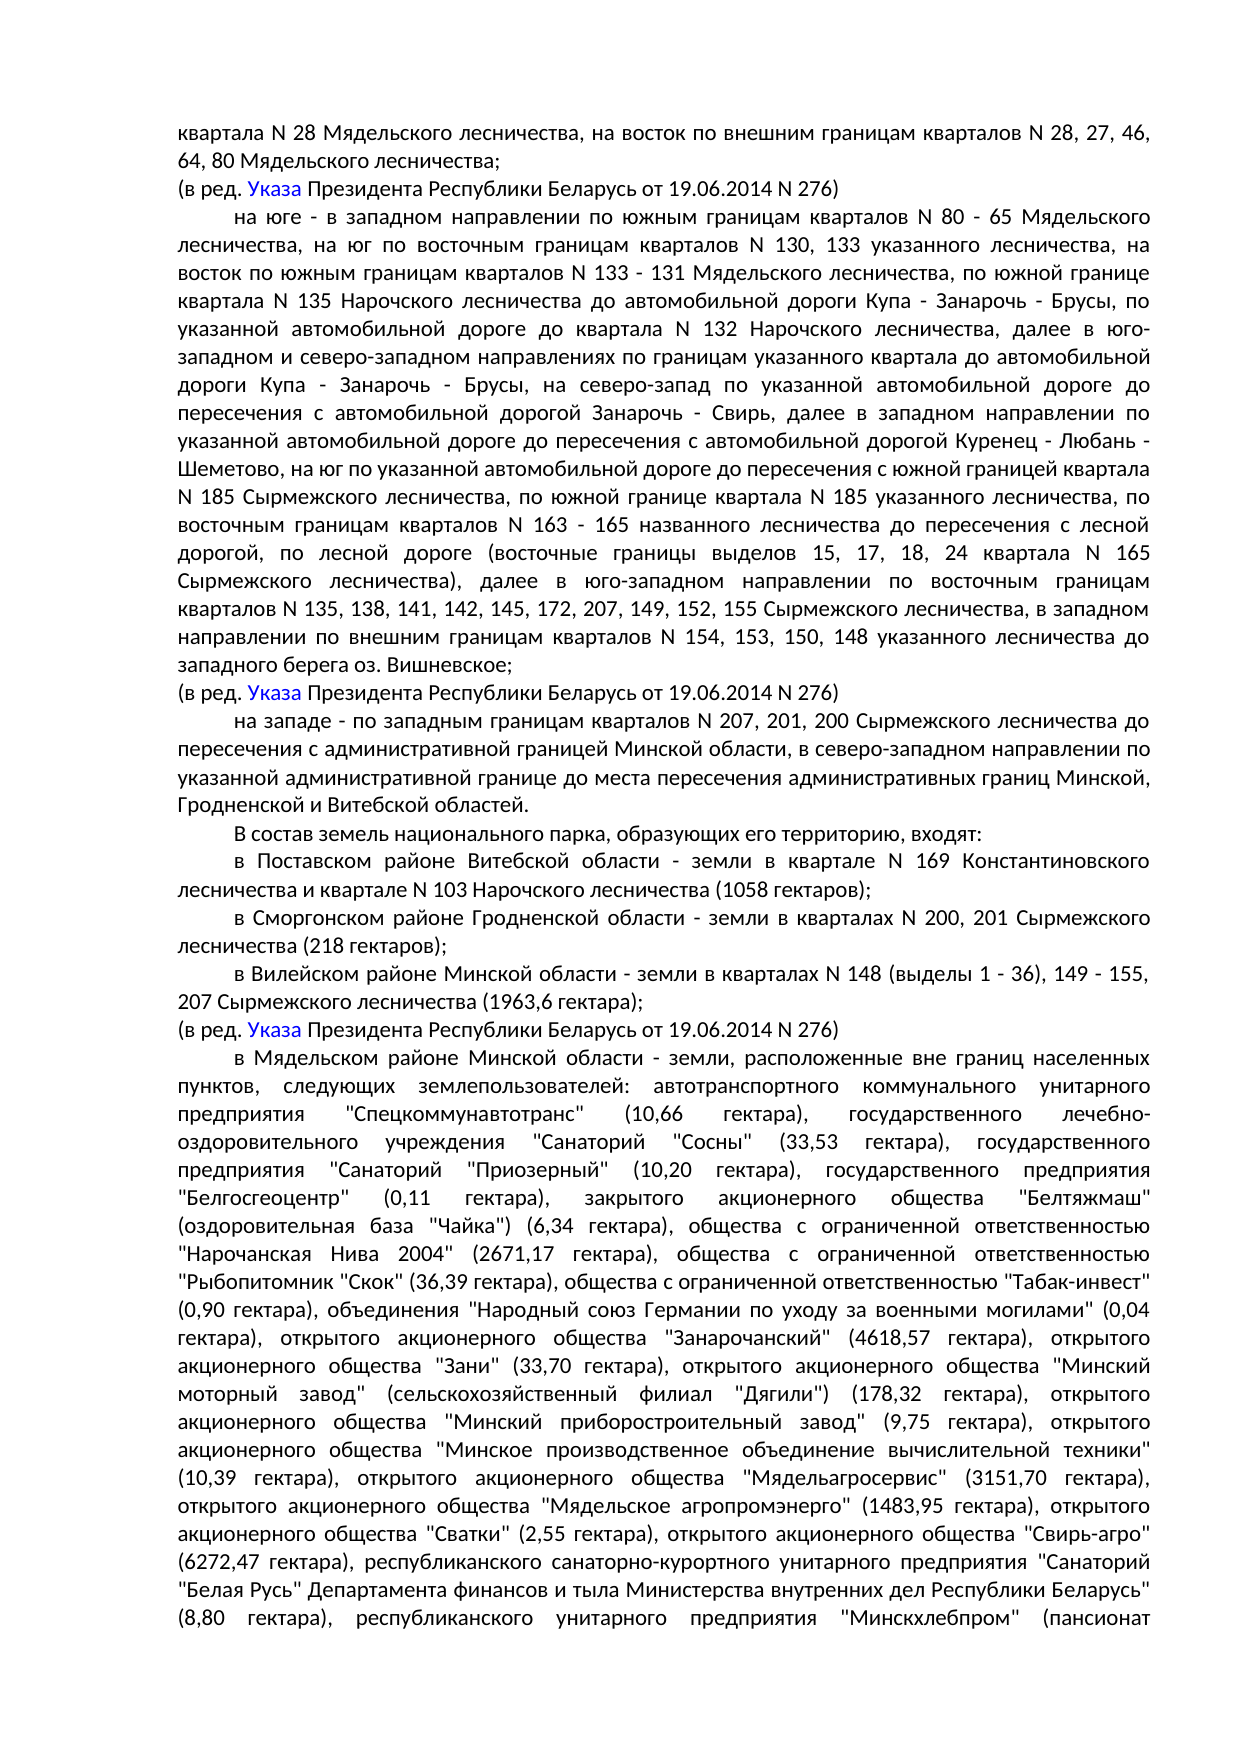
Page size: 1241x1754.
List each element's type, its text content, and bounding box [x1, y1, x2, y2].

text в Поставском районе Витебской области - земли в квартале N 169 Константиновского лесничества и квартале N 103 Нарочского лесничества (1058 гектаров); [177, 847, 1152, 903]
text в Вилейском районе Минской области - земли в кварталах N 148 (выделы 1 - 36), 149 - 155, 207 Сырмежского лесничества (1963,6 гектара); [177, 959, 1152, 1015]
text (в ред. Указа Президента Республики Беларусь от 19.06.2014 N 276) [177, 678, 1152, 707]
text В состав земель национального парка, образующих его территорию, входят: [177, 819, 1152, 847]
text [177, 118, 1152, 174]
text (в ред. Указа Президента Республики Беларусь от 19.06.2014 N 276) [177, 174, 1152, 202]
text в Сморгонском районе Гродненской области - земли в кварталах N 200, 201 Сырмежского лесничества (218 гектаров); [177, 903, 1152, 959]
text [177, 1043, 1152, 1631]
text (в ред. Указа Президента Республики Беларусь от 19.06.2014 N 276) [177, 1015, 1152, 1043]
text на западе - по западным границам кварталов N 207, 201, 200 Сырмежского лесничества до пересечения с административной границей Минской области, в северо-западном направлении по указанной административной границе до места пересечения административных границ Минской, Гродненской и Витебской областей. [177, 707, 1152, 819]
text на юге - в западном направлении по южным границам кварталов N 80 - 65 Мядельского лесничества, на юг по восточным границам кварталов N 130, 133 указанного лесничества, на восток по южным границам кварталов N 133 - 131 Мядельского лесничества, по южной границе квартала N 135 Нарочского лесничества до автомобильной дороги Купа - Занарочь - Брусы, по указанной автомобильной дороге до квартала N 132 Нарочского лесничества, далее в юго-западном и северо-западном направлениях по границам указанного квартала до автомобильной дороги Купа - Занарочь - Брусы, на северо-запад по указанной автомобильной дороге до пересечения с автомобильной дорогой Занарочь - Свирь, далее в западном направлении по указанной автомобильной дороге до пересечения с автомобильной дорогой Куренец - Любань - Шеметово, на юг по указанной автомобильной дороге до пересечения с южной границей квартала N 185 Сырмежского лесничества, по южной границе квартала N 185 указанного лесничества, по восточным границам кварталов N 163 - 165 названного лесничества до пересечения с лесной дорогой, по лесной дороге (восточные границы выделов 15, 17, 18, 24 квартала N 165 Сырмежского лесничества), далее в юго-западном направлении по восточным границам кварталов N 135, 138, 141, 142, 145, 172, 207, 149, 152, 155 Сырмежского лесничества, в западном направлении по внешним границам кварталов N 154, 153, 150, 148 указанного лесничества до западного берега оз. Вишневское; [177, 202, 1152, 678]
